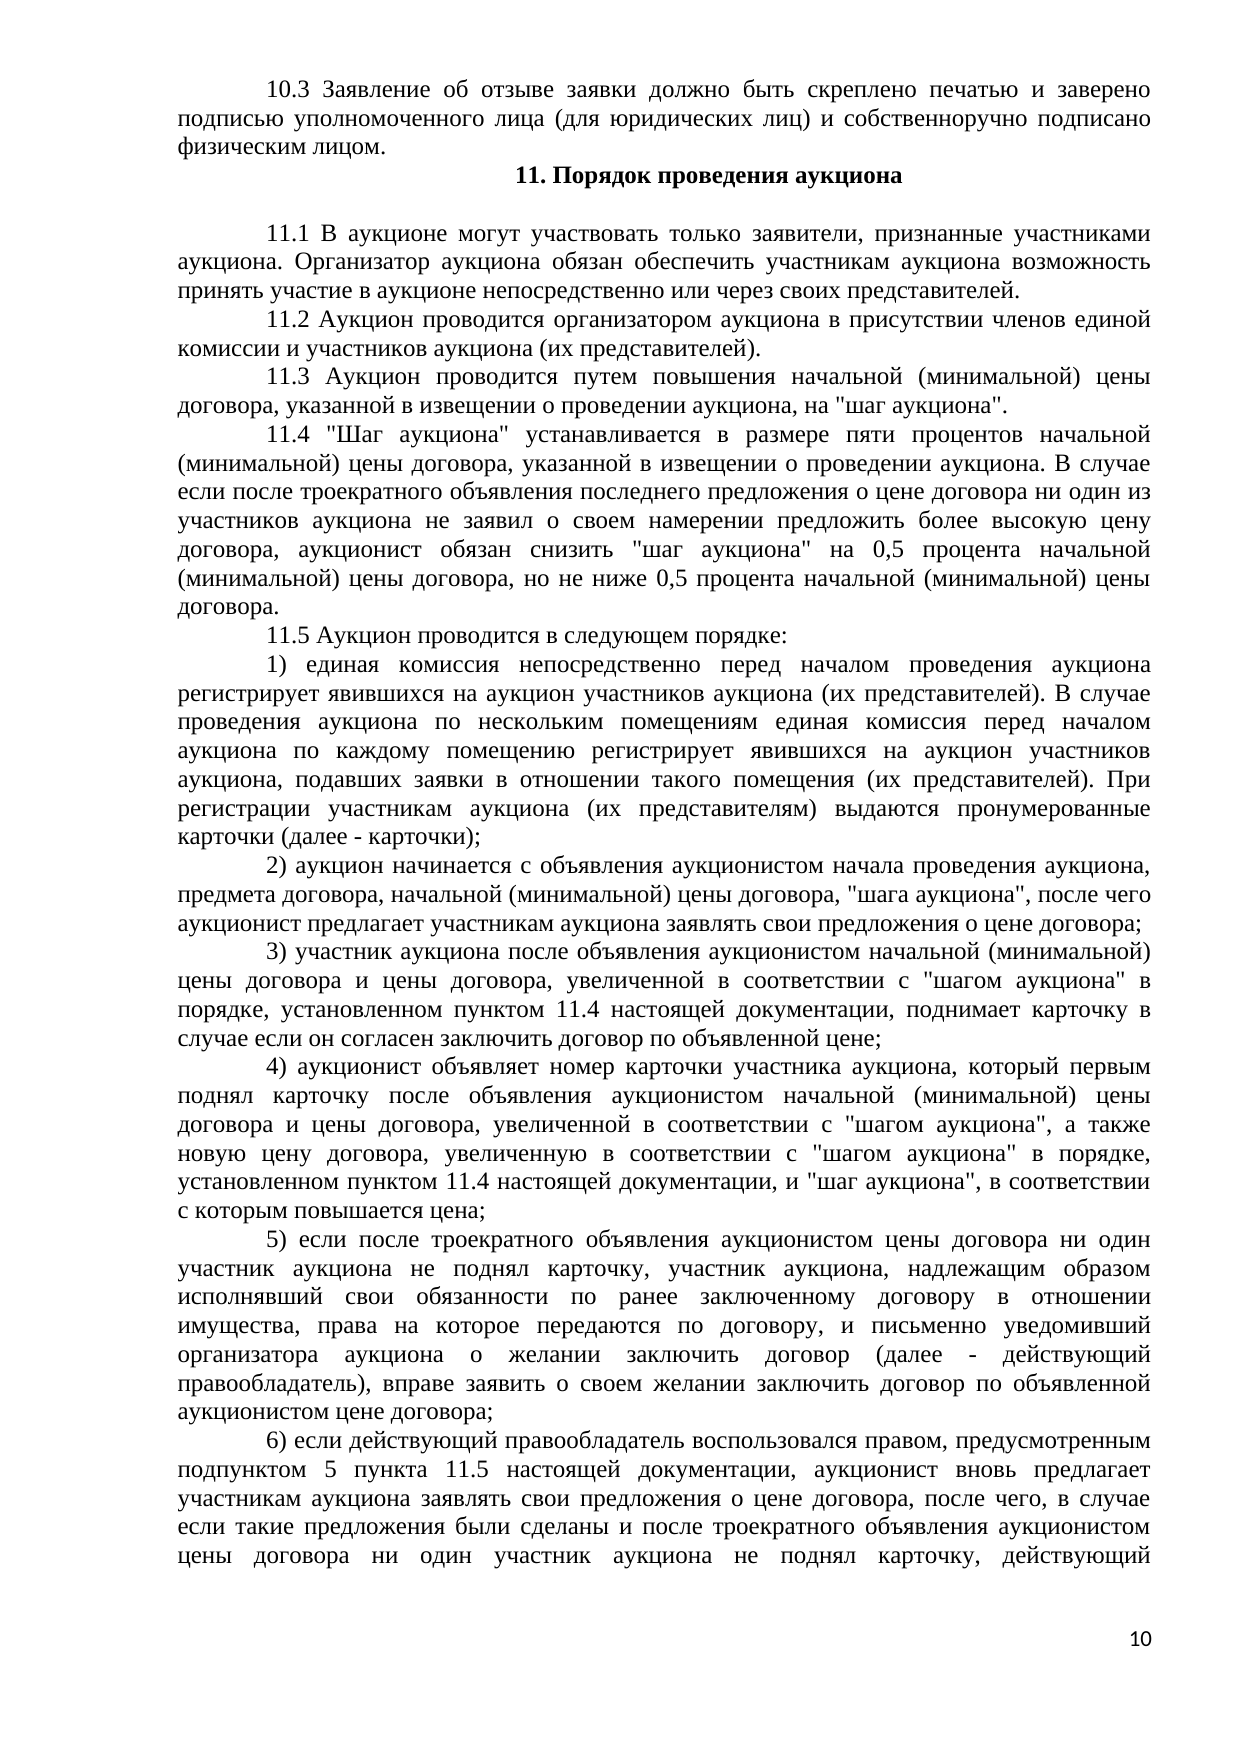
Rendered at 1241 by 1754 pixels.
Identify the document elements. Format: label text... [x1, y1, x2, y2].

text 11.4 "Шаг аукциона" устанавливается в размере пяти процентов начальной (минимальной) цены договора, указанной в извещении о проведении аукциона. В случае если после троекратного объявления последнего предложения о цене договора ни один из участников аукциона не заявил о своем намерении предложить более высокую цену договора, аукционист обязан снизить "шаг аукциона" на 0,5 процента начальной (минимальной) цены договора, но не ниже 0,5 процента начальной (минимальной) цены договора. [177, 419, 1152, 620]
text 11. Порядок проведения аукциона [177, 160, 1152, 189]
text 1) единая комиссия непосредственно перед началом проведения аукциона регистрирует явившихся на аукцион участников аукциона (их представителей). В случае проведения аукциона по нескольким помещениям единая комиссия перед началом аукциона по каждому помещению регистрирует явившихся на аукцион участников аукциона, подавших заявки в отношении такого помещения (их представителей). При регистрации участникам аукциона (их представителям) выдаются пронумерованные карточки (далее - карточки); [177, 649, 1152, 850]
text 2) аукцион начинается с объявления аукционистом начала проведения аукциона, предмета договора, начальной (минимальной) цены договора, "шага аукциона", после чего аукционист предлагает участникам аукциона заявлять свои предложения о цене договора; [177, 850, 1152, 936]
text 11.3 Аукцион проводится путем повышения начальной (минимальной) цены договора, указанной в извещении о проведении аукциона, на "шаг аукциона". [177, 361, 1152, 419]
text 3) участник аукциона после объявления аукционистом начальной (минимальной) цены договора и цены договора, увеличенной в соответствии с "шагом аукциона" в порядке, установленном пунктом 11.4 настоящей документации, поднимает карточку в случае если он согласен заключить договор по объявленной цене; [177, 936, 1152, 1051]
text 10.3 Заявление об отзыве заявки должно быть скреплено печатью и заверено подписью уполномоченного лица (для юридических лиц) и собственноручно подписано физическим лицом. [177, 74, 1152, 160]
text 11.5 Аукцион проводится в следующем порядке: [177, 620, 1152, 649]
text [177, 1425, 1152, 1569]
text 11.1 В аукционе могут участвовать только заявители, признанные участниками аукциона. Организатор аукциона обязан обеспечить участникам аукциона возможность принять участие в аукционе непосредственно или через своих представителей. [177, 218, 1152, 304]
text 5) если после троекратного объявления аукционистом цены договора ни один участник аукциона не поднял карточку, участник аукциона, надлежащим образом исполнявший свои обязанности по ранее заключенному договору в отношении имущества, права на которое передаются по договору, и письменно уведомивший организатора аукциона о желании заключить договор (далее - действующий правообладатель), вправе заявить о своем желании заключить договор по объявленной аукционистом цене договора; [177, 1224, 1152, 1425]
text 11.2 Аукцион проводится организатором аукциона в присутствии членов единой комиссии и участников аукциона (их представителей). [177, 304, 1152, 361]
text 4) аукционист объявляет номер карточки участника аукциона, который первым поднял карточку после объявления аукционистом начальной (минимальной) цены договора и цены договора, увеличенной в соответствии с "шагом аукциона", а также новую цену договора, увеличенную в соответствии с "шагом аукциона" в порядке, установленном пунктом 11.4 настоящей документации, и "шаг аукциона", в соответствии с которым повышается цена; [177, 1051, 1152, 1224]
